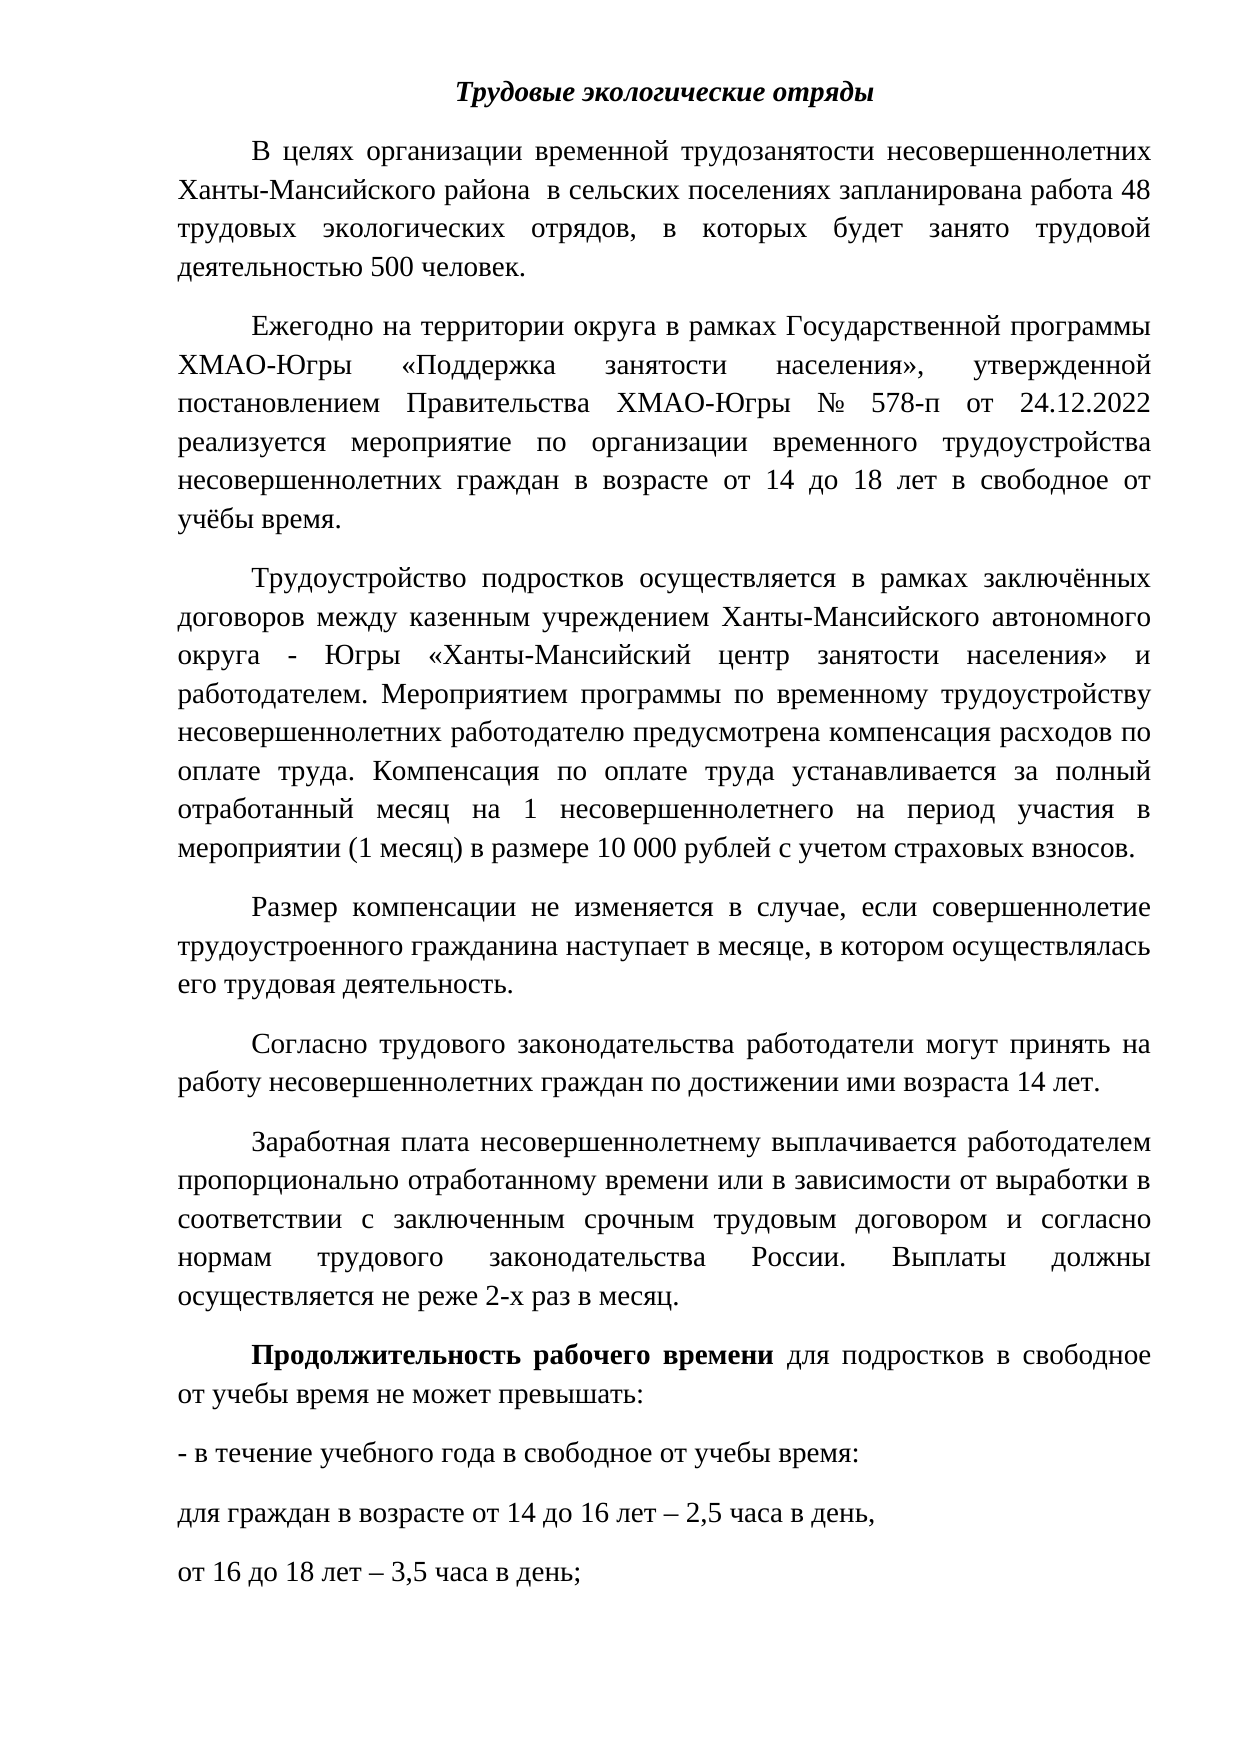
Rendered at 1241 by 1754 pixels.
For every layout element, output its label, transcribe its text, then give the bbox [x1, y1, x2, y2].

text - в течение учебного года в свободное от учебы время: [177, 1435, 1152, 1469]
text для граждан в возрасте от 14 до 16 лет – 2,5 часа в день, [177, 1495, 1152, 1528]
text Трудовые экологические отряды [177, 74, 1152, 107]
text Трудоустройство подростков осуществляется в рамках заключённых договоров между казенным учреждением Ханты-Мансийского автономного округа - Югры «Ханты-Мансийский центр занятости населения» и работодателем. Мероприятием программы по временному трудоустройству несовершеннолетних работодателю предусмотрена компенсация расходов по оплате труда. Компенсация по оплате труда устанавливается за полный отработанный месяц на 1 несовершеннолетнего на период участия в мероприятии (1 месяц) в размере 10 000 рублей с учетом страховых взносов. [177, 560, 1152, 864]
text Ежегодно на территории округа в рамках Государственной программы ХМАО-Югры «Поддержка занятости населения», утвержденной постановлением Правительства ХМАО-Югры № 578-п от 24.12.2022 реализуется мероприятие по организации временного трудоустройства несовершеннолетних граждан в возрасте от 14 до 18 лет в свободное от учёбы время. [177, 308, 1152, 534]
text Размер компенсации не изменяется в случае, если совершеннолетие трудоустроенного гражданина наступает в месяце, в котором осуществлялась его трудовая деятельность. [177, 889, 1152, 1000]
text Продолжительность рабочего времени для подростков в свободное от учебы время не может превышать: [177, 1337, 1152, 1409]
text от 16 до 18 лет – 3,5 часа в день; [177, 1554, 1152, 1588]
text Согласно трудового законодательства работодатели могут принять на работу несовершеннолетних граждан по достижении ими возраста 14 лет. [177, 1026, 1152, 1098]
text Заработная плата несовершеннолетнему выплачивается работодателем пропорционально отработанному времени или в зависимости от выработки в соответствии с заключенным срочным трудовым договором и согласно нормам трудового законодательства России. Выплаты должны осуществляется не реже 2-х раз в месяц. [177, 1124, 1152, 1312]
text В целях организации временной трудозанятости несовершеннолетних Ханты-Мансийского района в сельских поселениях запланирована работа 48 трудовых экологических отрядов, в которых будет занято трудовой деятельностью 500 человек. [177, 133, 1152, 282]
